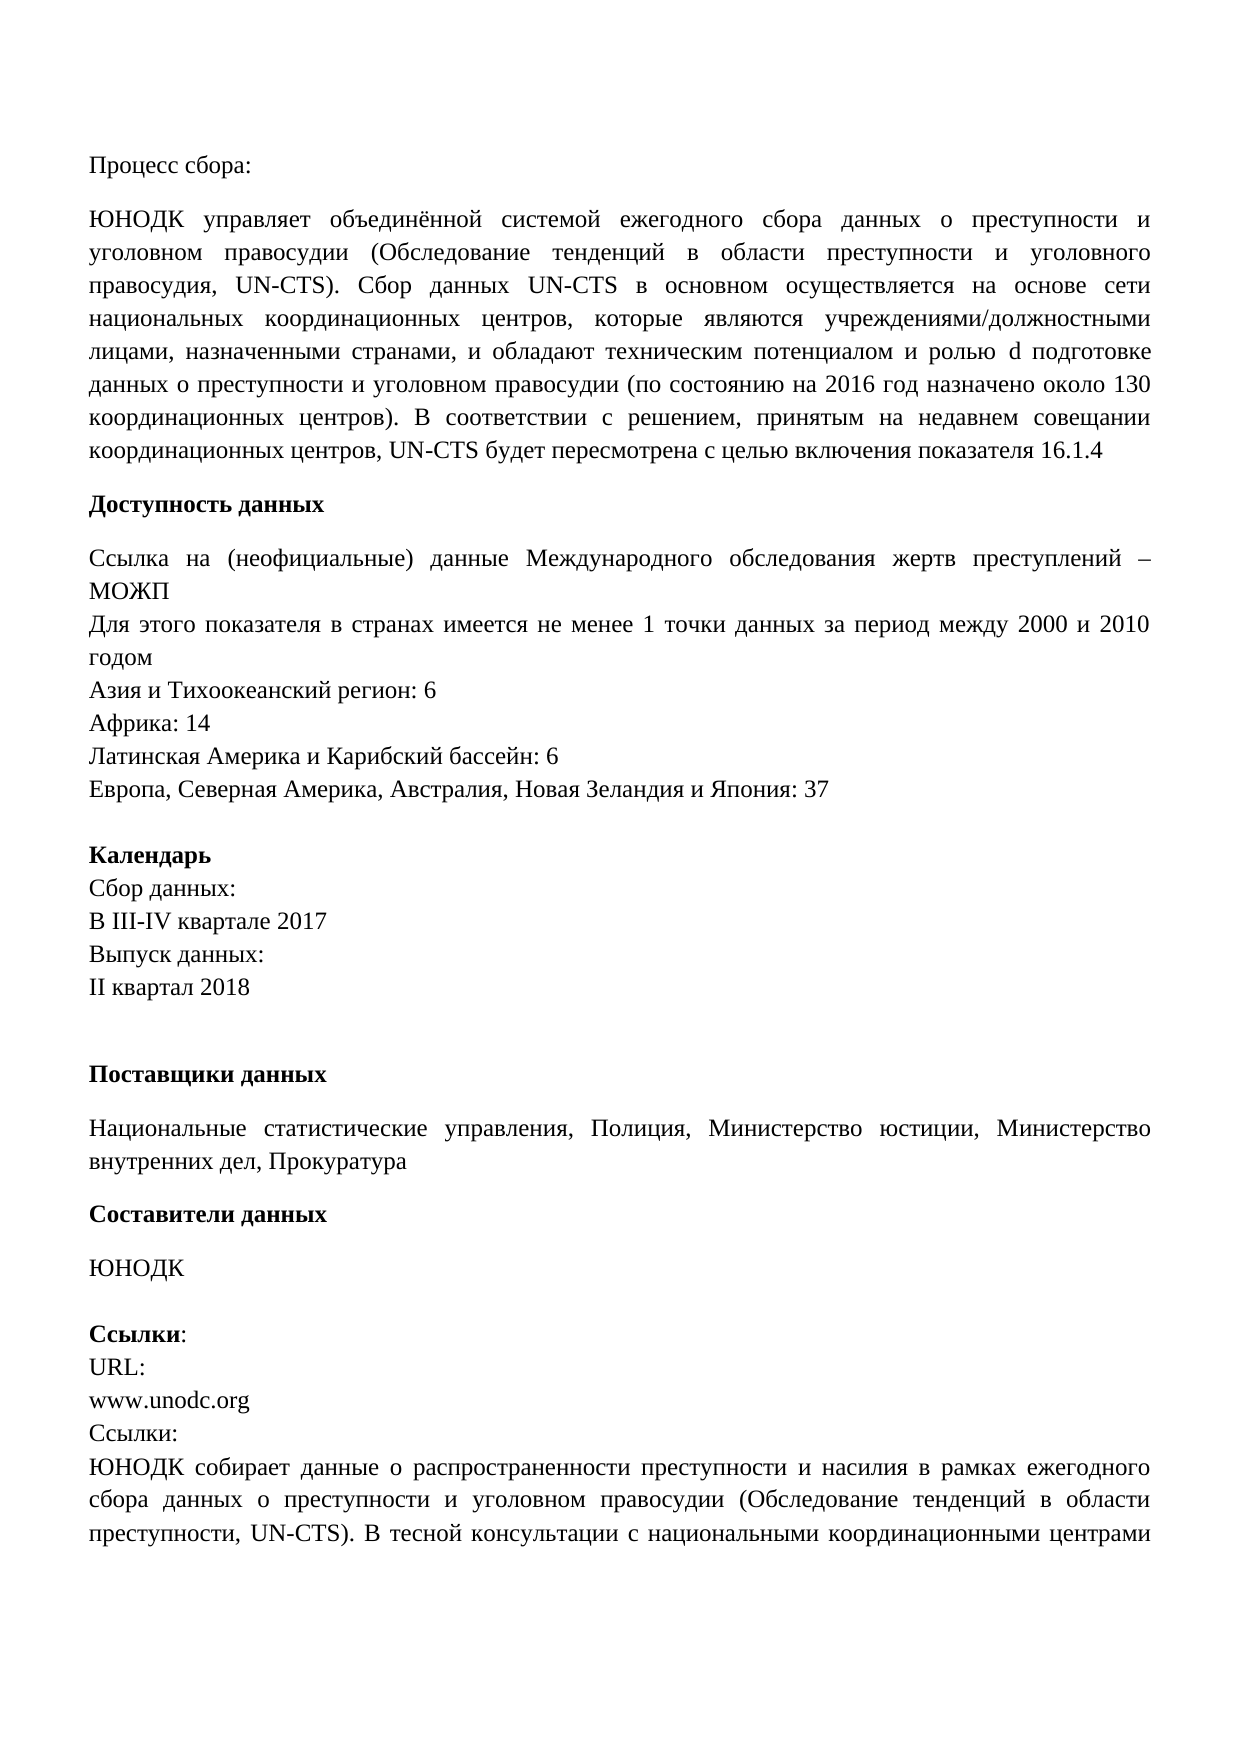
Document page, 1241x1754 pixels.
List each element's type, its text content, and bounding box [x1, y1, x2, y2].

text Ссылки: [89, 1418, 1152, 1447]
text Для этого показателя в странах имеется не менее 1 точки данных за период между 2000 и 2010 годом [89, 609, 1152, 671]
text Латинская Америка и Карибский бассейн: 6 [89, 741, 1152, 769]
text Ссылка на (неофициальные) данные Международного обследования жертв преступлений – МОЖП [89, 543, 1152, 604]
text Календарь [89, 840, 1152, 869]
text Доступность данных [89, 489, 1152, 518]
text URL: [89, 1352, 1152, 1381]
text Составители данных [89, 1199, 1152, 1228]
text ЮНОДК управляет объединённой системой ежегодного сбора данных о преступности и уголовном правосудии (Обследование тенденций в области преступности и уголовного правосудия, UN-CTS). Сбор данных UN-CTS в основном осуществляется на основе сети национальных координационных центров, которые являются учреждениями/должностными лицами, назначенными странами, и обладают техническим потенциалом и ролью d подготовке данных о преступности и уголовном правосудии (по состоянию на 2016 год назначено около 130 координационных центров). В соответствии с решением, принятым на недавнем совещании координационных центров, UN-CTS будет пересмотрена с целью включения показателя 16.1.4 [89, 204, 1152, 464]
text Азия и Тихоокеанский регион: 6 [89, 675, 1152, 703]
text Поставщики данных [89, 1059, 1152, 1088]
text ЮНОДК [89, 1253, 1152, 1282]
text II квартал 2018 [89, 972, 1152, 1001]
text www.unodc.org [89, 1386, 1152, 1414]
text Сбор данных: [89, 873, 1152, 902]
text В III-IV квартале 2017 [89, 906, 1152, 935]
text Национальные статистические управления, Полиция, Министерство юстиции, Министерство внутренних дел, Прокуратура [89, 1113, 1152, 1174]
text Выпуск данных: [89, 939, 1152, 968]
text Европа, Северная Америка, Австралия, Новая Зеландия и Япония: 37 [89, 774, 1152, 803]
text Африка: 14 [89, 708, 1152, 737]
text Ссылки: [89, 1319, 1152, 1348]
text Процесс сбора: [89, 150, 1152, 179]
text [89, 1452, 1152, 1546]
